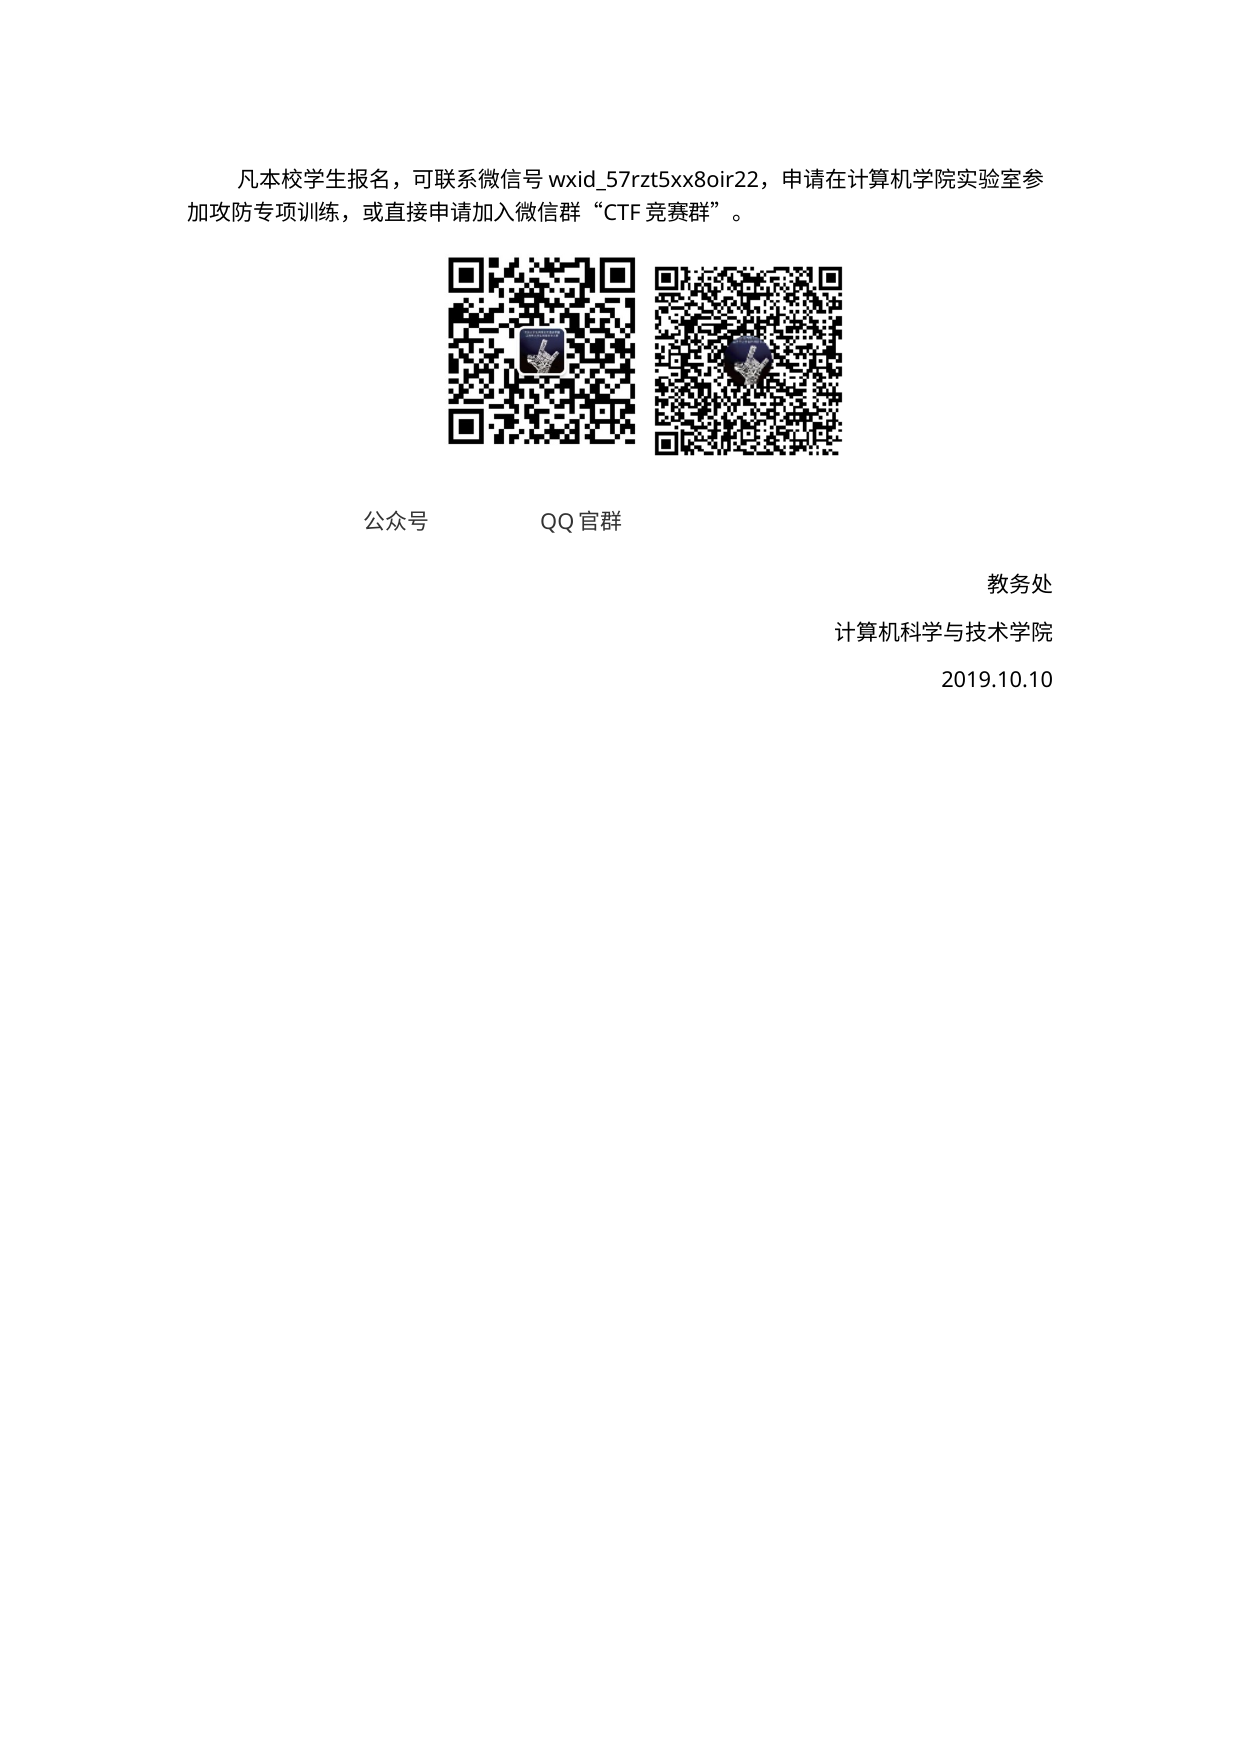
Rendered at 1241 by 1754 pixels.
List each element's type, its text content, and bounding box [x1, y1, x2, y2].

text 2019.10.10 [187, 663, 1053, 695]
text 公众号 QQ官群 [187, 486, 1053, 551]
text 教务处 [187, 566, 1053, 599]
text 计算机科学与技术学院 [187, 614, 1053, 647]
text 凡本校学生报名，可联系微信号wxid_57rzt5xx8oir22，申请在计算机学院实验室参加攻防专项训练，或直接申请加入微信群“CTF竞赛群”。 [187, 162, 1053, 227]
picture [433, 242, 847, 459]
